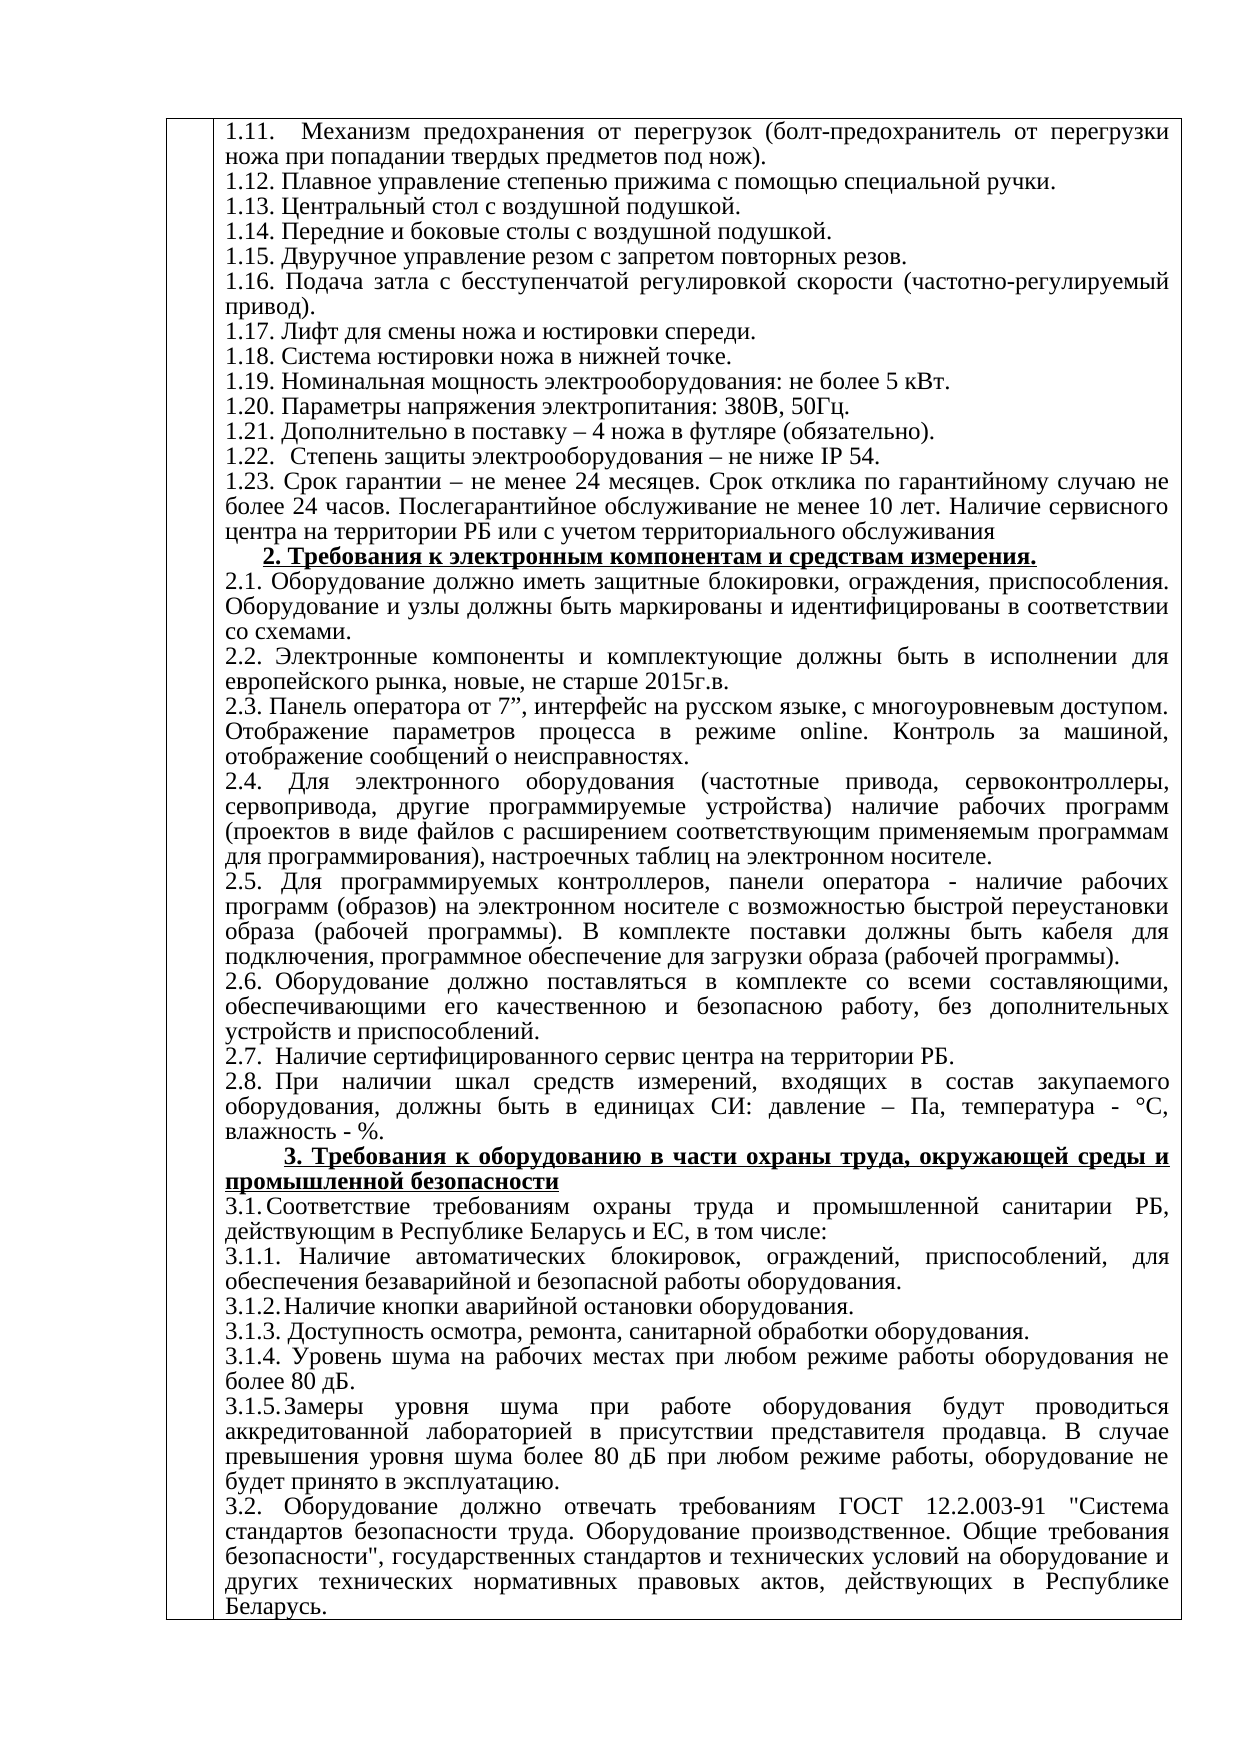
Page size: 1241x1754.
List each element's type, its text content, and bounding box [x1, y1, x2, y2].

table_cell 4 [167, 119, 213, 1619]
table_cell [214, 119, 1181, 1619]
